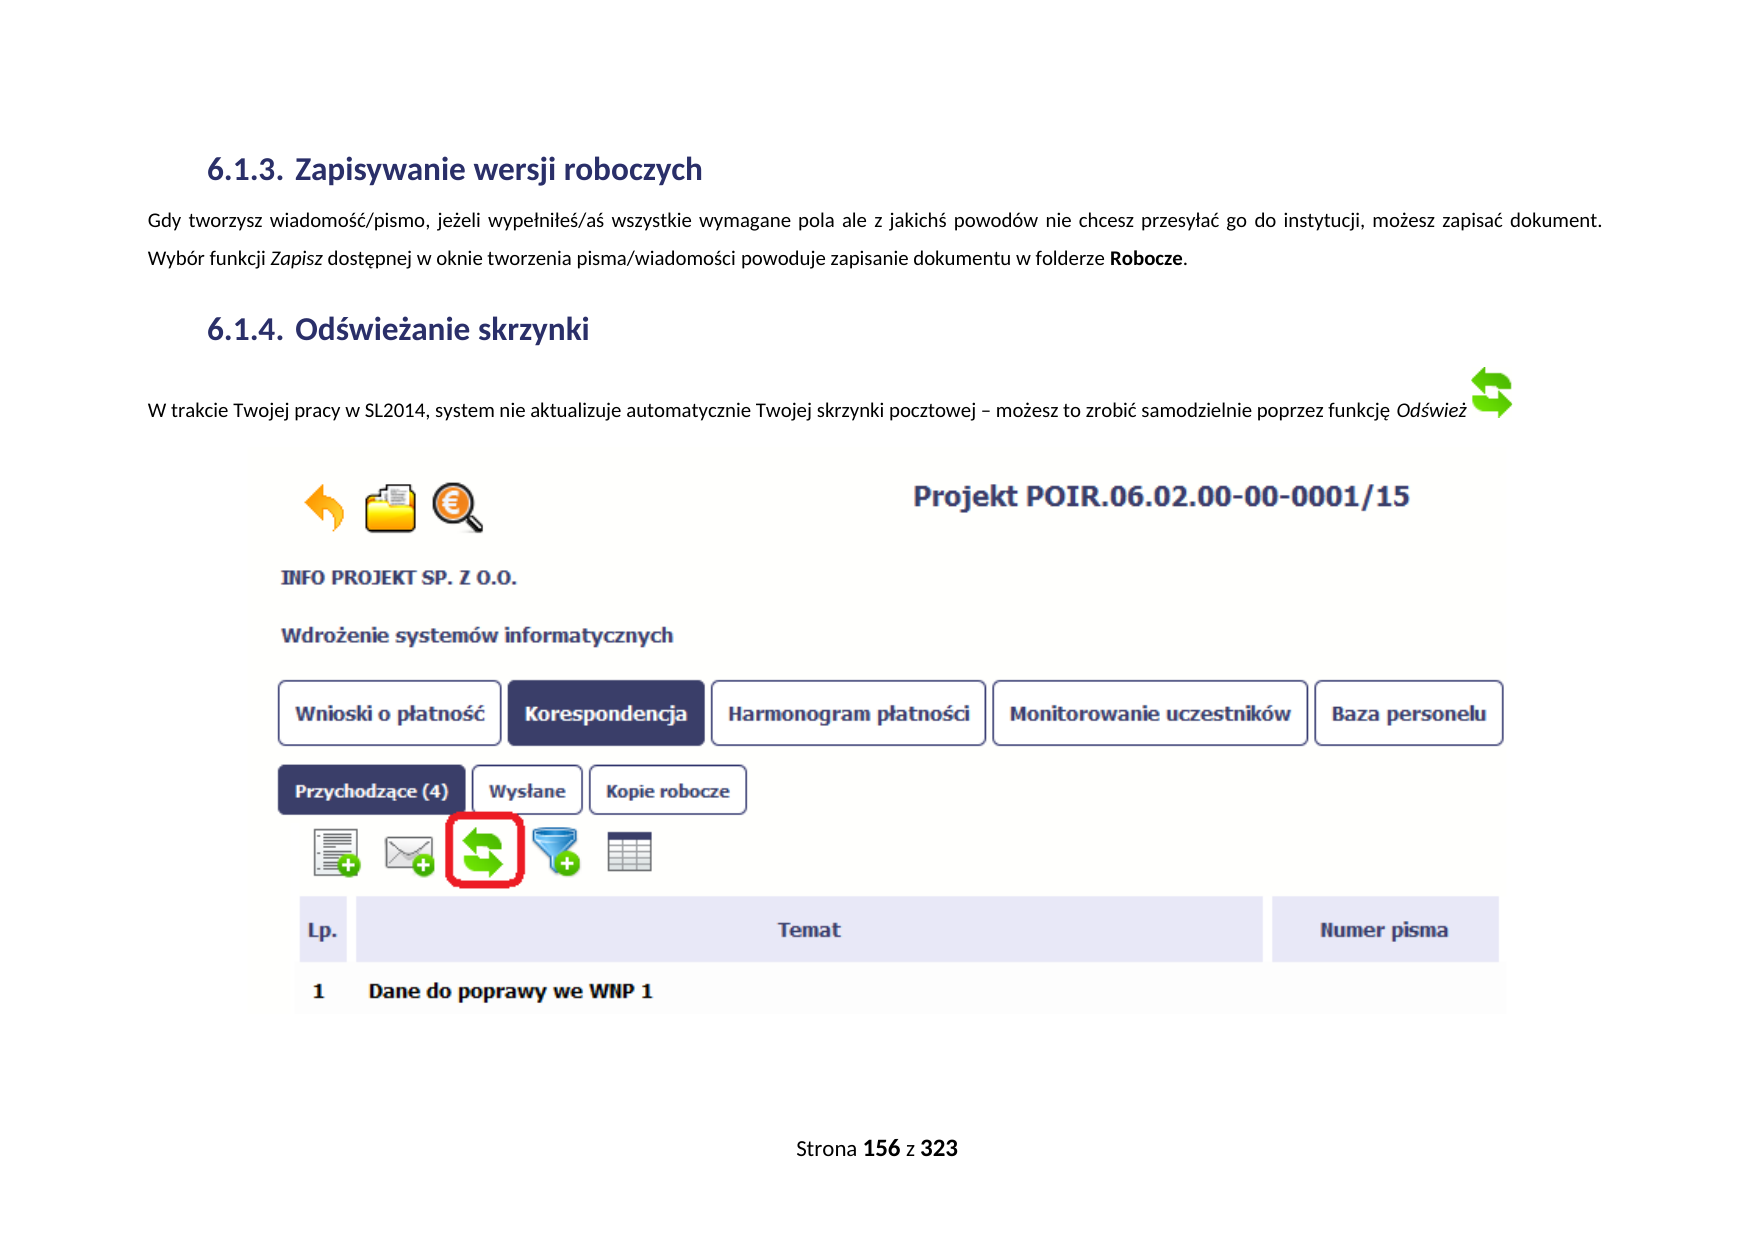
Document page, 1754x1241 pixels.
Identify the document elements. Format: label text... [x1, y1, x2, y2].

subtitle Odświeżanie skrzynki [207, 308, 1606, 349]
text W trakcie Twojej pracy w SL2014, system nie aktualizuje automatycznie Twojej skrzynki pocztowej – możesz to zrobić samodzielnie poprzez funkcję Odśwież [148, 367, 1606, 423]
picture [247, 447, 1507, 1014]
text Gdy tworzysz wiadomość/pismo, jeżeli wypełniłeś/aś wszystkie wymagane pola ale z jakichś powodów nie chcesz przesyłać go do instytucji, możesz zapisać dokument. Wybór funkcji Zapisz dostępnej w oknie tworzenia pisma/wiadomości powoduje zapisanie dokumentu w folderze Robocze. [148, 207, 1606, 270]
subtitle Zapisywanie wersji roboczych [207, 148, 1606, 188]
picture [1471, 367, 1513, 418]
